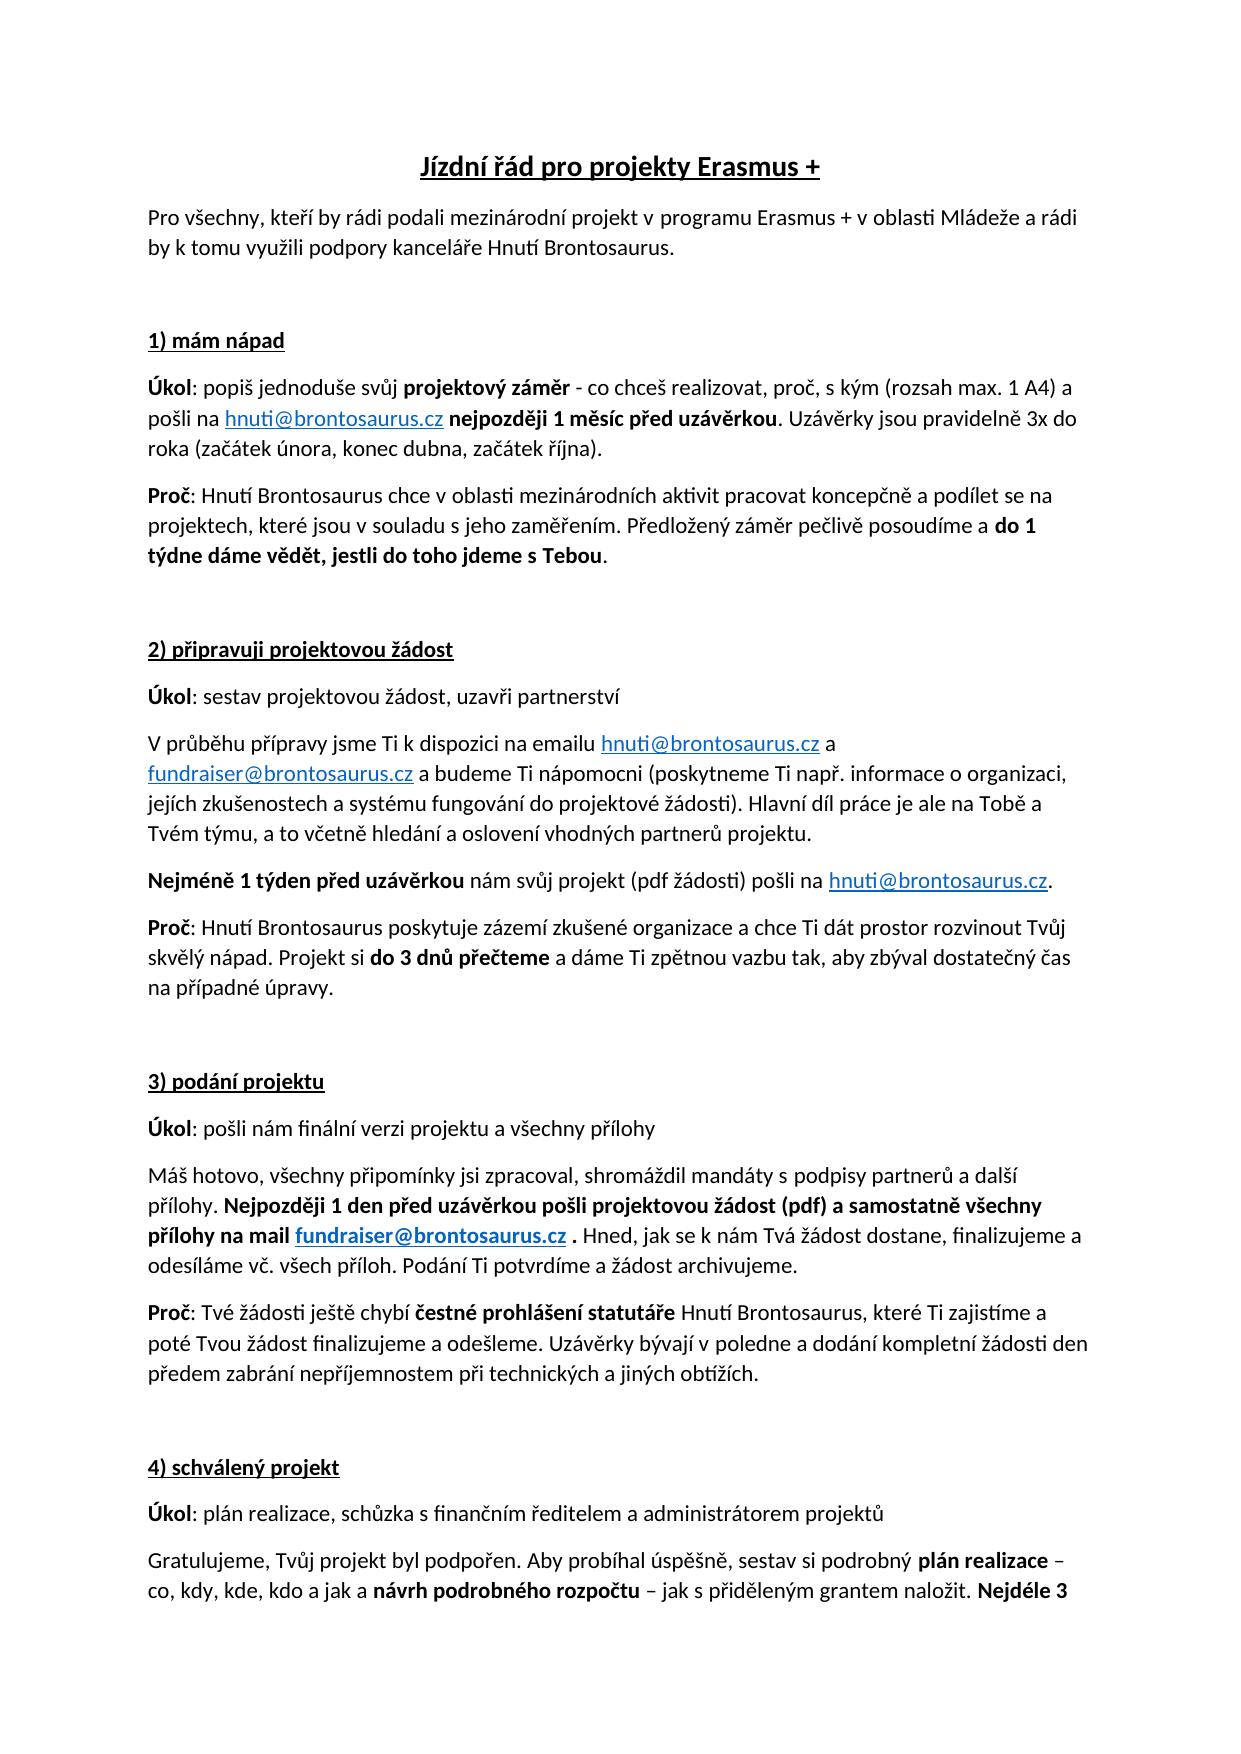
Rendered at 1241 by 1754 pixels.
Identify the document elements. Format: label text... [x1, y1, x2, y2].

text 2) připravuji projektovou žádost [148, 635, 1093, 663]
text Úkol: popiš jednoduše svůj projektový záměr - co chceš realizovat, proč, s kým (rozsah max. 1 A4) a pošli na hnuti@brontosaurus.cz nejpozději 1 měsíc před uzávěrkou. Uzávěrky jsou pravidelně 3x do roka (začátek února, konec dubna, začátek října). [148, 373, 1093, 462]
text Proč: Hnutí Brontosaurus chce v oblasti mezinárodních aktivit pracovat koncepčně a podílet se na projektech, které jsou v souladu s jeho zaměřením. Předložený záměr pečlivě posoudíme a do 1 týdne dáme vědět, jestli do toho jdeme s Tebou. [148, 481, 1093, 569]
text 4) schválený projekt [148, 1453, 1093, 1481]
text Úkol: pošli nám finální verzi projektu a všechny přílohy [148, 1114, 1093, 1142]
text Úkol: sestav projektovou žádost, uzavři partnerství [148, 682, 1093, 710]
text 1) mám nápad [148, 327, 1093, 355]
text Máš hotovo, všechny připomínky jsi zpracoval, shromáždil mandáty s podpisy partnerů a další přílohy. Nejpozději 1 den před uzávěrkou pošli projektovou žádost (pdf) a samostatně všechny přílohy na mail fundraiser@brontosaurus.cz . Hned, jak se k nám Tvá žádost dostane, finalizujeme a odesíláme vč. všech příloh. Podání Ti potvrdíme a žádost archivujeme. [148, 1161, 1093, 1280]
text Jízdní řád pro projekty Erasmus + [148, 148, 1093, 183]
text Úkol: plán realizace, schůzka s finančním ředitelem a administrátorem projektů [148, 1499, 1093, 1528]
text Proč: Hnutí Brontosaurus poskytuje zázemí zkušené organizace a chce Ti dát prostor rozvinout Tvůj skvělý nápad. Projekt si do 3 dnů přečteme a dáme Ti zpětnou vazbu tak, aby zbýval dostatečný čas na případné úpravy. [148, 913, 1093, 1002]
text V průběhu přípravy jsme Ti k dispozici na emailu hnuti@brontosaurus.cz a fundraiser@brontosaurus.cz a budeme Ti nápomocni (poskytneme Ti např. informace o organizaci, jejích zkušenostech a systému fungování do projektové žádosti). Hlavní díl práce je ale na Tobě a Tvém týmu, a to včetně hledání a oslovení vhodných partnerů projektu. [148, 729, 1093, 847]
text Nejméně 1 týden před uzávěrkou nám svůj projekt (pdf žádosti) pošli na hnuti@brontosaurus.cz. [148, 866, 1093, 894]
text Pro všechny, kteří by rádi podali mezinárodní projekt v programu Erasmus + v oblasti Mládeže a rádi by k tomu využili podpory kanceláře Hnutí Brontosaurus. [148, 203, 1093, 261]
text Proč: Tvé žádosti ještě chybí čestné prohlášení statutáře Hnutí Brontosaurus, které Ti zajistíme a poté Tvou žádost finalizujeme a odešleme. Uzávěrky bývají v poledne a dodání kompletní žádosti den předem zabrání nepříjemnostem při technických a jiných obtížích. [148, 1298, 1093, 1387]
text 3) podání projektu [148, 1067, 1093, 1095]
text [148, 1546, 1093, 1605]
